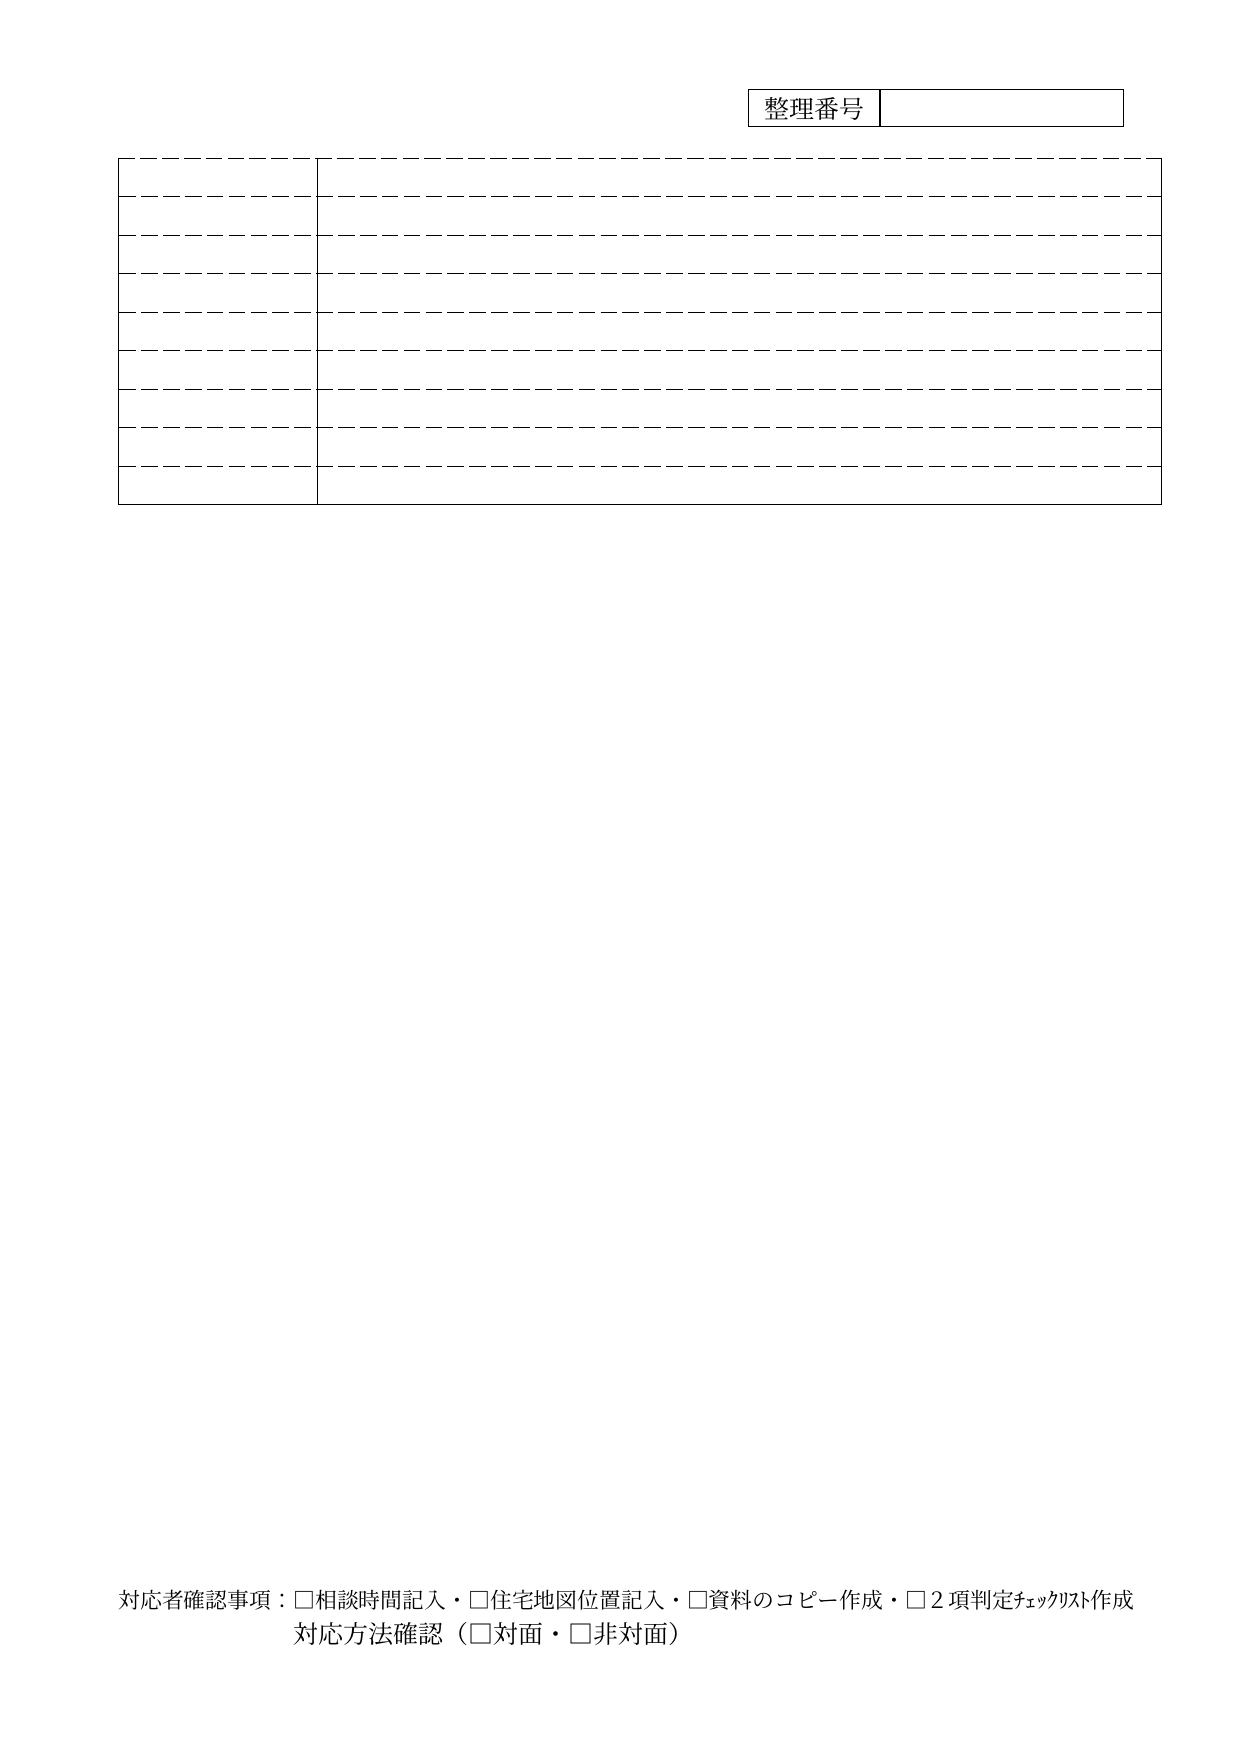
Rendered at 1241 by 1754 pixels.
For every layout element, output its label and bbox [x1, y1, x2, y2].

table_cell [318, 235, 1161, 273]
table_cell [318, 196, 1161, 234]
table_cell [119, 350, 317, 389]
table_cell [318, 350, 1161, 389]
table_cell [119, 196, 317, 234]
table_cell [119, 427, 317, 466]
table_cell [119, 312, 317, 350]
table_cell [119, 273, 317, 312]
table_cell [119, 235, 317, 273]
table_cell [318, 312, 1161, 350]
table_cell [119, 466, 317, 504]
table_cell [318, 389, 1161, 427]
table_cell [318, 466, 1161, 504]
table_cell [119, 389, 317, 427]
table_cell [119, 158, 317, 196]
table_cell [318, 273, 1161, 312]
table_cell [318, 158, 1161, 196]
table_cell [318, 427, 1161, 466]
